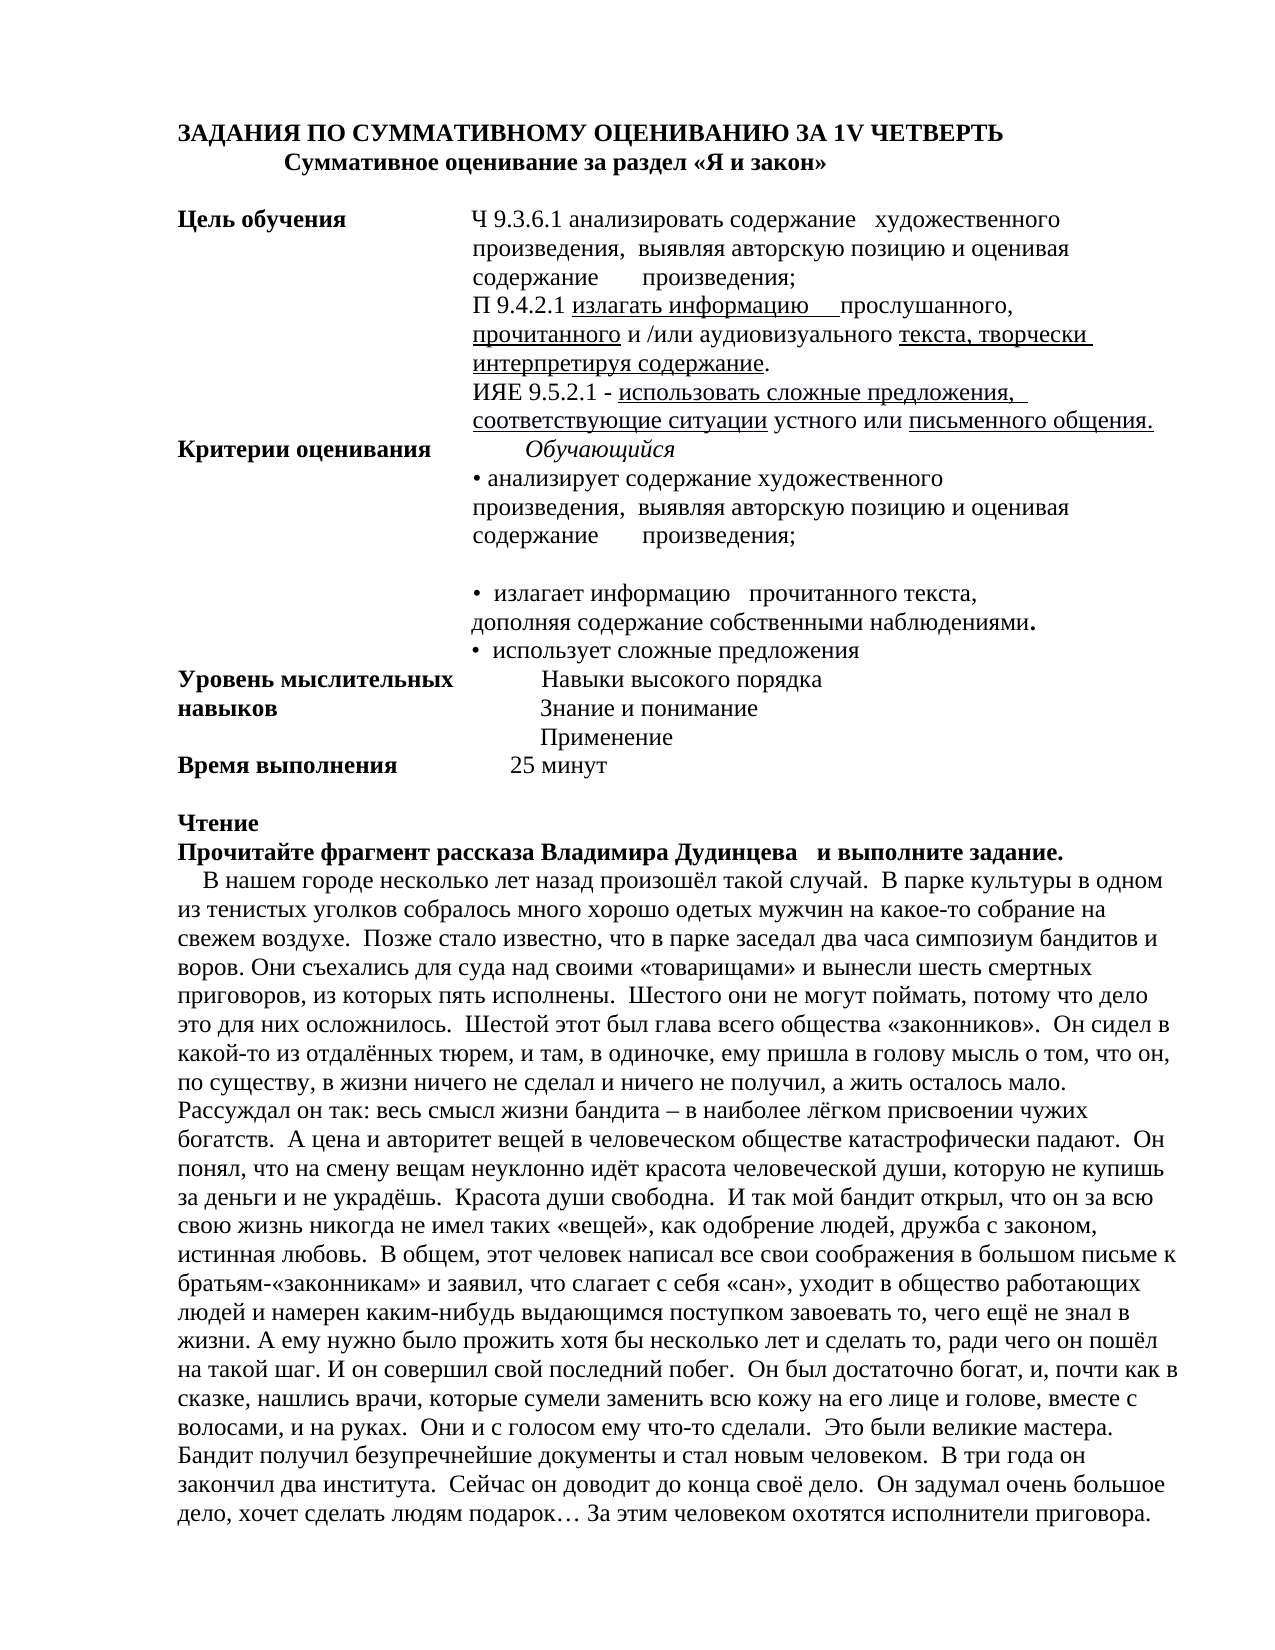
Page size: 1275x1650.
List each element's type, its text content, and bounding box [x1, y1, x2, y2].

text Чтение [177, 808, 1186, 837]
text Время выполнения 25 минут [177, 751, 1186, 779]
text ЗАДАНИЯ ПО СУММАТИВНОМУ ОЦЕНИВАНИЮ ЗА 1V ЧЕТВЕРТЬ [177, 118, 1186, 147]
list • анализирует содержание художественного произведения, выявляя авторскую позицию и оценивая содержание произведения; [472, 463, 1186, 549]
text П 9.4.2.1 излагать информацию прослушанного, прочитанного и /или аудиовизуального текста, творчески интерпретируя содержание. [472, 291, 1186, 377]
list • излагает информацию прочитанного текста, [472, 578, 1186, 607]
text Суммативное оценивание за раздел «Я и закон» [177, 147, 1186, 176]
text ИЯЕ 9.5.2.1 - использовать сложные предложения, соответствующие ситуации устного или письменного общения. [472, 377, 1186, 434]
text Цель обучения Ч 9.3.6.1 анализировать содержание художественного произведения, выявляя авторскую позицию и оценивая содержание произведения; [177, 204, 1186, 291]
text навыков Знание и понимание [177, 693, 1186, 722]
text Применение [177, 722, 1186, 751]
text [177, 866, 1186, 1527]
text дополняя содержание собственными наблюдениями. [177, 607, 1186, 636]
text Уровень мыслительных Навыки высокого порядка [177, 664, 1186, 693]
text Критерии оценивания Обучающийся [177, 434, 1186, 463]
text • использует сложные предложения [177, 636, 1186, 664]
text Прочитайте фрагмент рассказа Владимира Дудинцева и выполните задание. [177, 837, 1186, 866]
